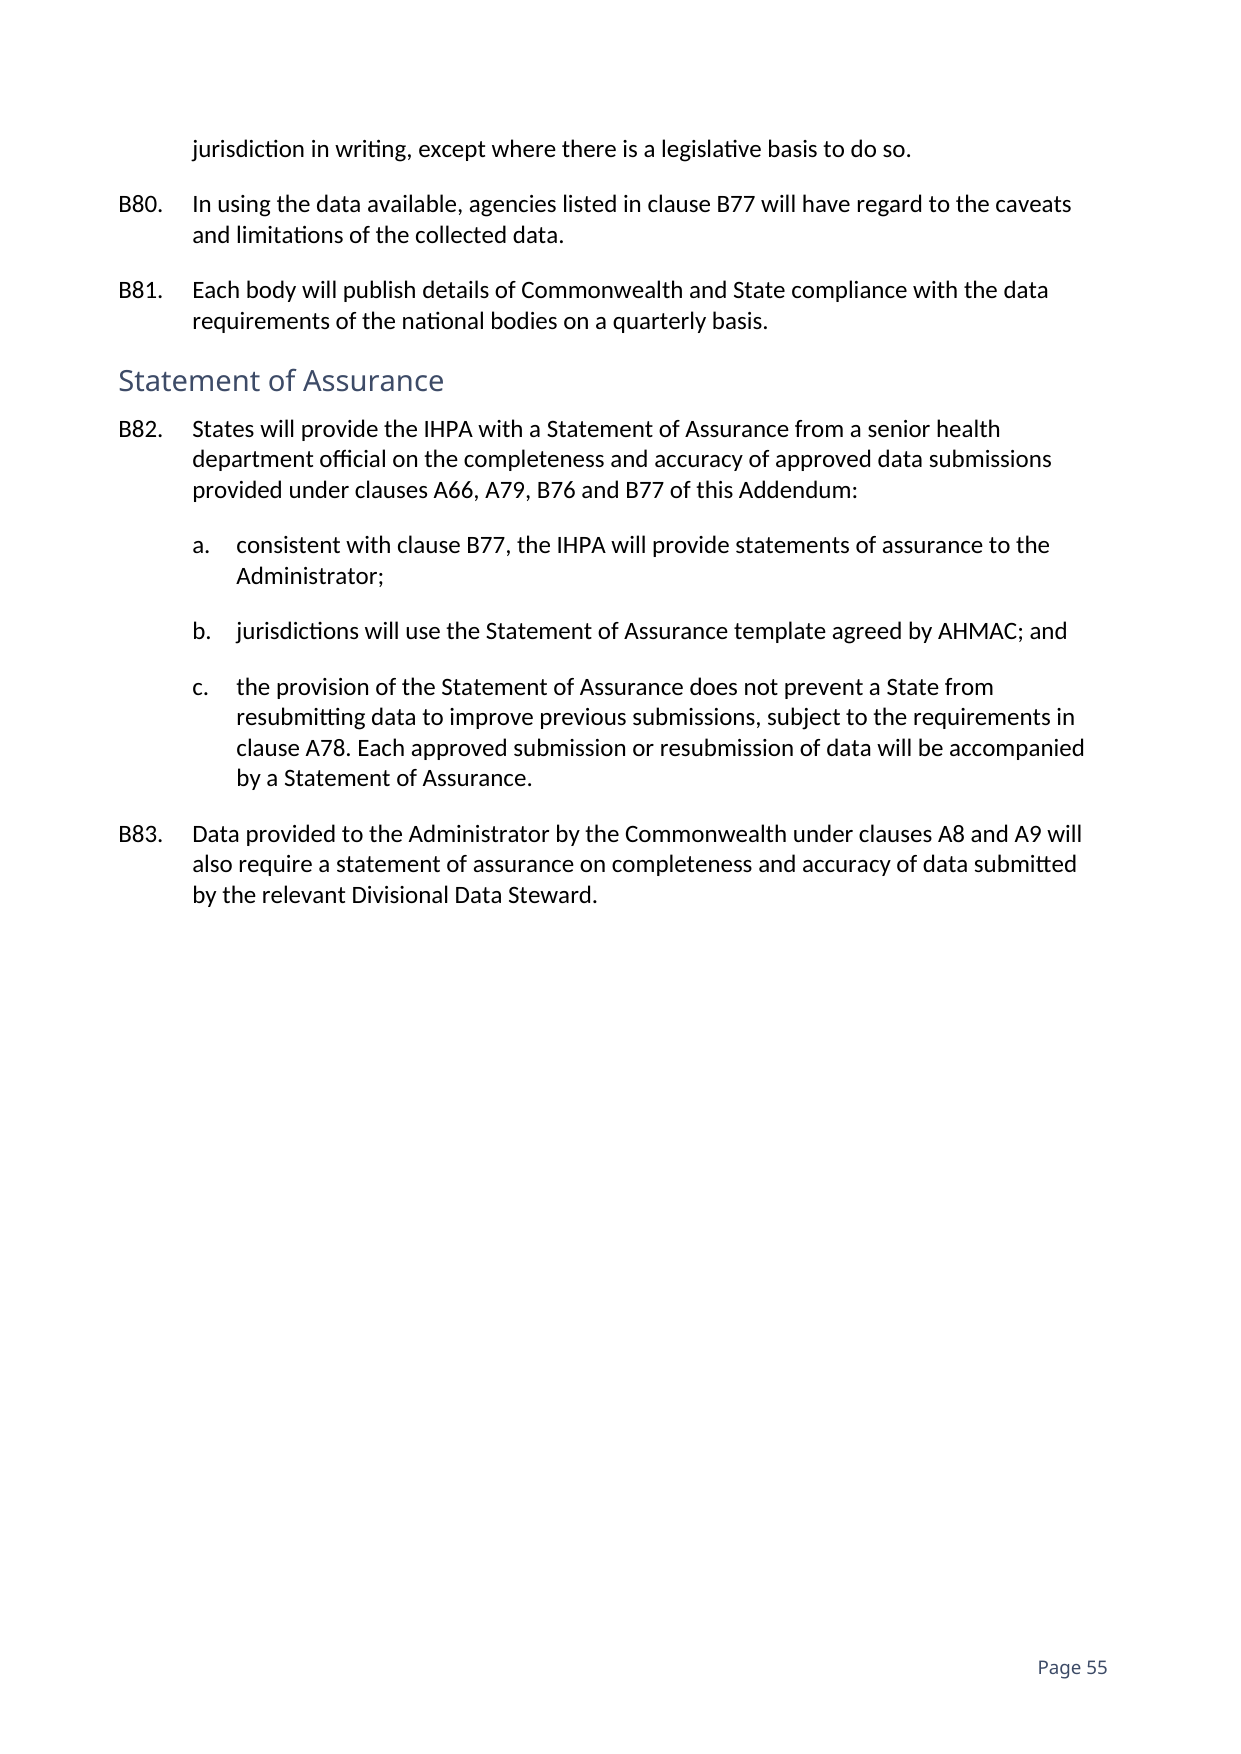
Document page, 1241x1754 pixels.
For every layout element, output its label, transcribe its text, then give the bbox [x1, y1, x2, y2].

list jurisdictions will use the Statement of Assurance template agreed by AHMAC; and [192, 615, 1107, 646]
list consistent with clause B77, the IHPA will provide statements of assurance to the Administrator; [192, 529, 1107, 590]
list In using the data available, agencies listed in clause B77 will have regard to the caveats and limitations of the collected data. [118, 188, 1107, 249]
list Data provided to the Administrator by the Commonwealth under clauses A8 and A9 will also require a statement of assurance on completeness and accuracy of data submitted by the relevant Divisional Data Steward. [118, 818, 1107, 909]
list Each body will publish details of Commonwealth and State compliance with the data requirements of the national bodies on a quarterly basis. [118, 274, 1107, 336]
list the provision of the Statement of Assurance does not prevent a State from resubmitting data to improve previous submissions, subject to the requirements in clause A78. Each approved submission or resubmission of data will be accompanied by a Statement of Assurance. [192, 671, 1107, 793]
list States will provide the IHPA with a Statement of Assurance from a senior health department official on the completeness and accuracy of approved data submissions provided under clauses A66, A79, B76 and B77 of this Addendum: [118, 413, 1107, 504]
subtitle Statement of Assurance [118, 361, 1107, 400]
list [118, 133, 1107, 163]
